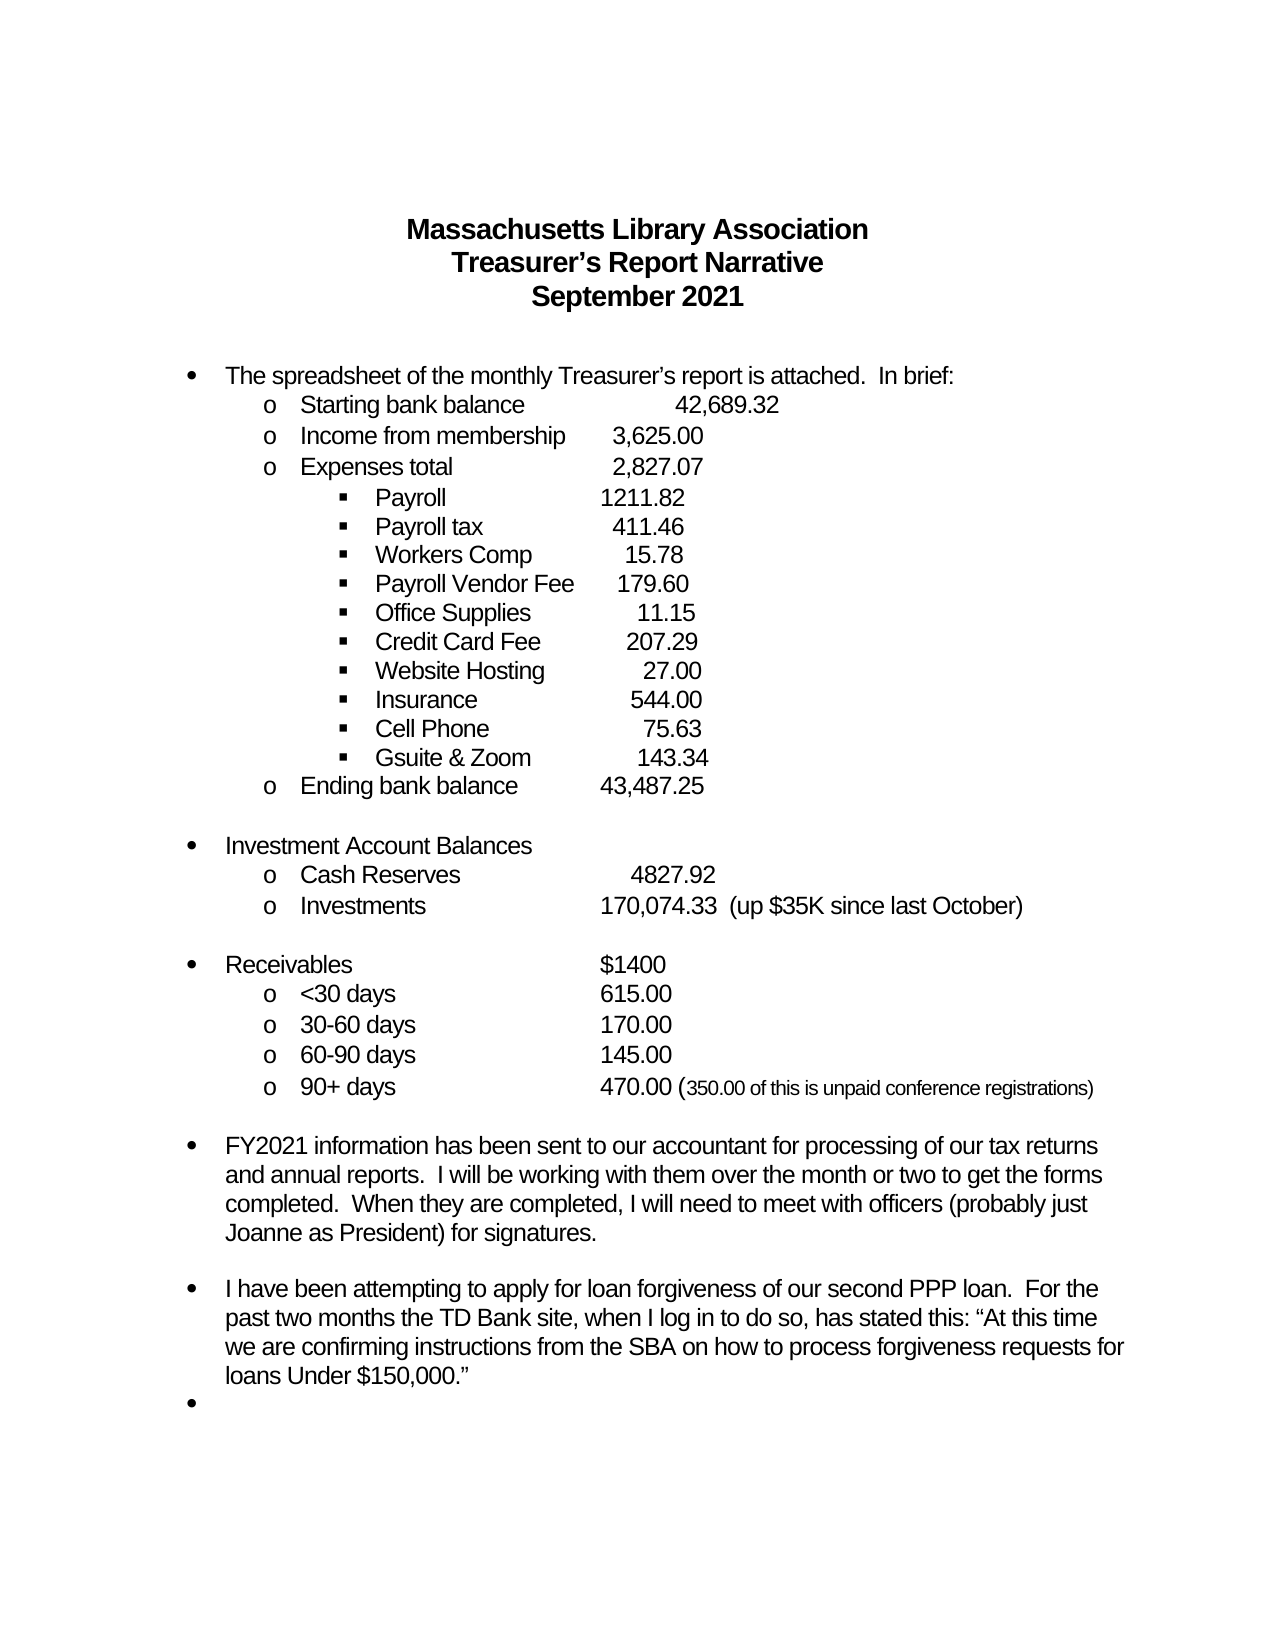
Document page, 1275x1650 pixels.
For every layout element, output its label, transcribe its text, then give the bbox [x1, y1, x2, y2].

list Receivables $1400 [187, 950, 1125, 979]
text Massachusetts Library Association Treasurer’s Report Narrative September 2021 [150, 212, 1125, 340]
list <30 days 615.00 [262, 979, 1125, 1009]
list Cash Reserves 4827.92 [262, 860, 1125, 891]
list Starting bank balance 42,689.32 [262, 390, 1125, 421]
list Payroll 1211.82 [337, 483, 1125, 512]
list 90+ days 470.00 (350.00 of this is unpaid conference registrations) [262, 1071, 1125, 1102]
list Office Supplies 11.15 [337, 598, 1125, 627]
list Expenses total 2,827.07 [262, 452, 1125, 483]
list Gsuite & Zoom 143.34 [337, 742, 1125, 771]
list Payroll tax 411.46 [337, 512, 1125, 541]
list Ending bank balance 43,487.25 [262, 771, 1125, 802]
list I have been attempting to apply for loan forgiveness of our second PPP loan. For the past two months the TD Bank site, when I log in to do so, has stated this: “At this time we are confirming instructions from the SBA on how to process forgiveness requests for loans Under $150,000.” [187, 1274, 1125, 1389]
list Income from membership 3,625.00 [262, 421, 1125, 452]
list Payroll Vendor Fee 179.60 [337, 569, 1125, 598]
list Cell Phone 75.63 [337, 714, 1125, 742]
list The spreadsheet of the monthly Treasurer’s report is attached. In brief: [187, 361, 1125, 390]
list Website Hosting 27.00 [337, 656, 1125, 685]
list Credit Card Fee 207.29 [337, 627, 1125, 656]
list Insurance 544.00 [337, 685, 1125, 714]
list Investment Account Balances [187, 831, 1125, 860]
list FY2021 information has been sent to our accountant for processing of our tax returns and annual reports. I will be working with them over the month or two to get the forms completed. When they are completed, I will need to meet with officers (probably just Joanne as President) for signatures. [187, 1131, 1125, 1274]
list Workers Comp 15.78 [337, 541, 1125, 569]
list 60-90 days 145.00 [262, 1041, 1125, 1071]
list 30-60 days 170.00 [262, 1009, 1125, 1041]
list Investments 170,074.33 (up $35K since last October) [262, 891, 1125, 950]
